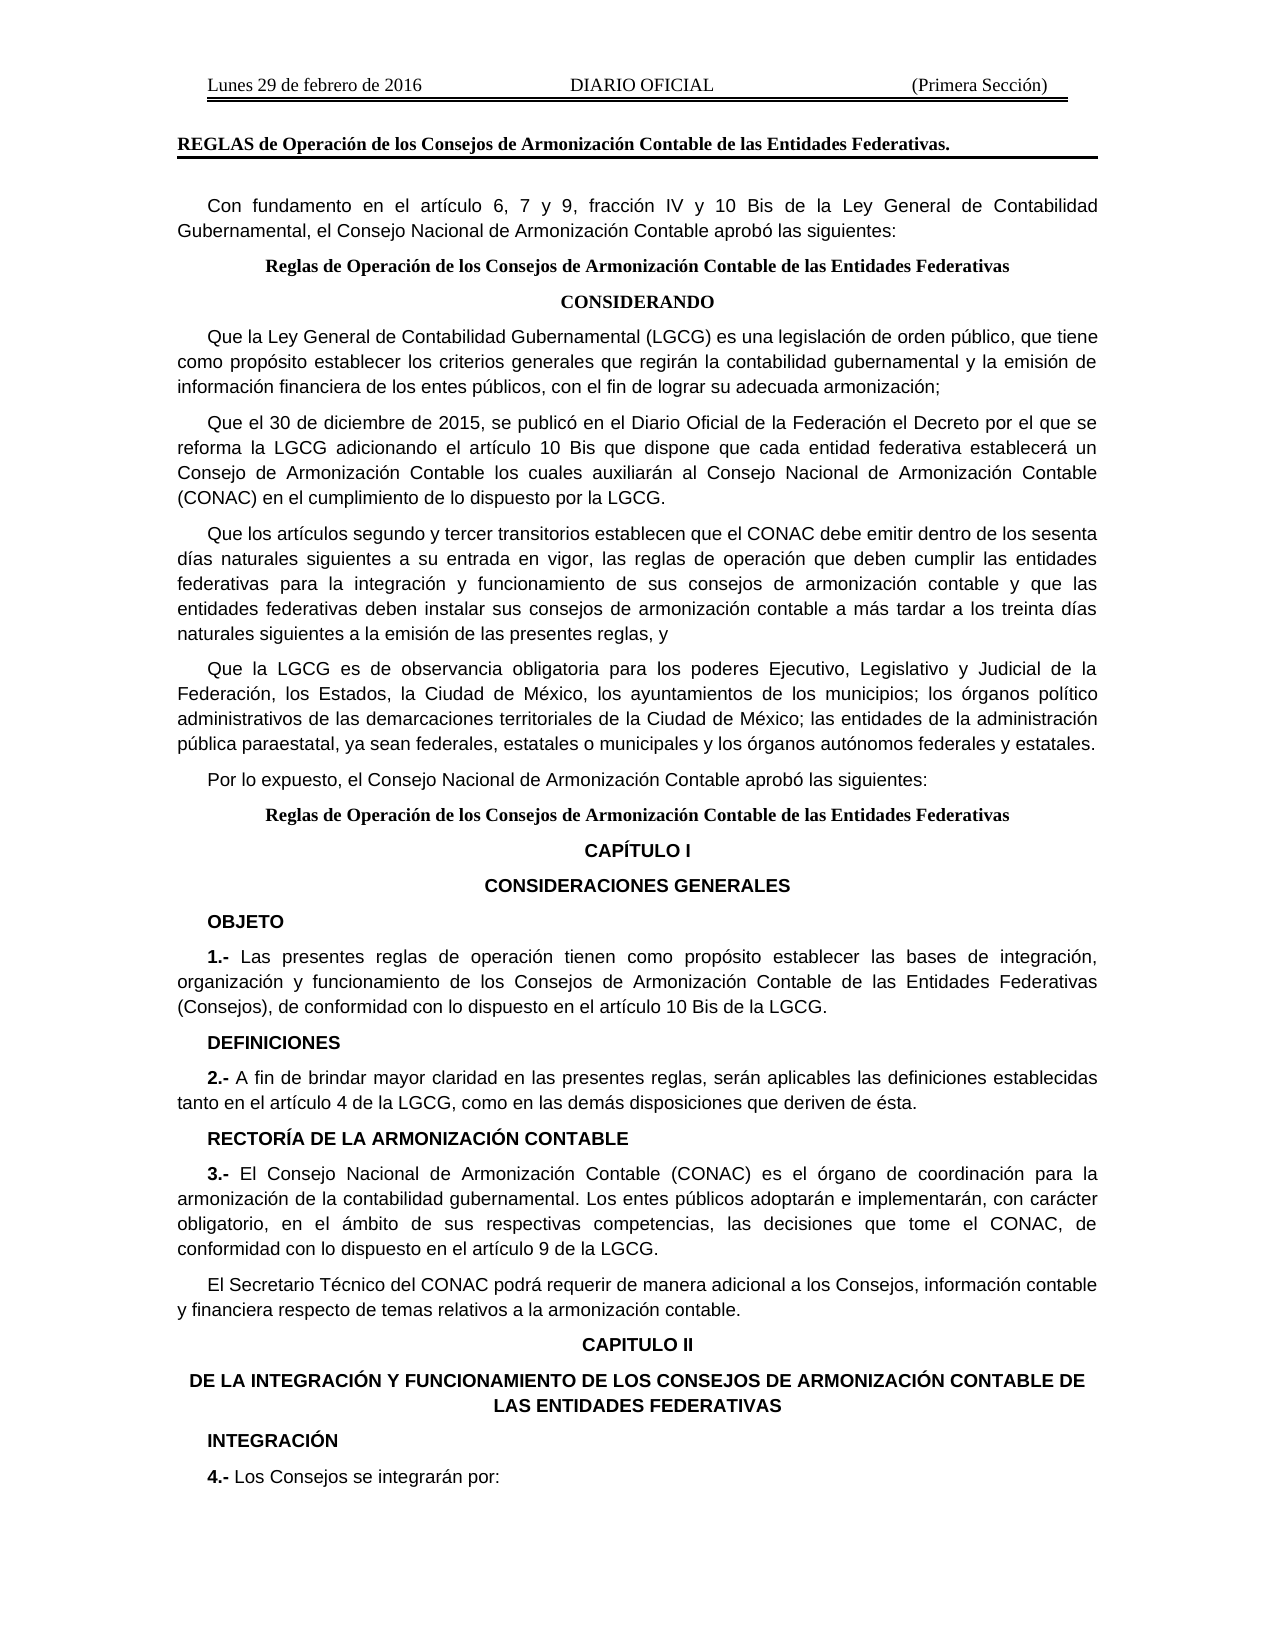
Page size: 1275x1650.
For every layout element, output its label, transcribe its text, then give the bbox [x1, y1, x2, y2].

text REGLAS de Operación de los Consejos de Armonización Contable de las Entidades Federativas. [177, 132, 1098, 156]
text 2.- A fin de brindar mayor claridad en las presentes reglas, serán aplicables las definiciones establecidas tanto en el artículo 4 de la LGCG, como en las demás disposiciones que deriven de ésta. [177, 1064, 1098, 1114]
text Reglas de Operación de los Consejos de Armonización Contable de las Entidades Federativas [177, 801, 1098, 826]
text DEFINICIONES [177, 1029, 1098, 1054]
text Que la Ley General de Contabilidad Gubernamental (LGCG) es una legislación de orden público, que tiene como propósito establecer los criterios generales que regirán la contabilidad gubernamental y la emisión de información financiera de los entes públicos, con el fin de lograr su adecuada armonización; [177, 324, 1098, 399]
text CAPITULO II [177, 1332, 1098, 1357]
text CAPÍTULO I [177, 837, 1098, 862]
text CONSIDERANDO [177, 288, 1098, 313]
text Que la LGCG es de observancia obligatoria para los poderes Ejecutivo, Legislativo y Judicial de la Federación, los Estados, la Ciudad de México, los ayuntamientos de los municipios; los órganos político administrativos de las demarcaciones territoriales de la Ciudad de México; las entidades de la administración pública paraestatal, ya sean federales, estatales o municipales y los órganos autónomos federales y estatales. [177, 655, 1098, 755]
text Por lo expuesto, el Consejo Nacional de Armonización Contable aprobó las siguientes: [177, 766, 1098, 791]
text RECTORÍA DE LA ARMONIZACIÓN CONTABLE [177, 1125, 1098, 1150]
text Que el 30 de diciembre de 2015, se publicó en el Diario Oficial de la Federación el Decreto por el que se reforma la LGCG adicionando el artículo 10 Bis que dispone que cada entidad federativa establecerá un Consejo de Armonización Contable los cuales auxiliarán al Consejo Nacional de Armonización Contable (CONAC) en el cumplimiento de lo dispuesto por la LGCG. [177, 409, 1098, 509]
text 1.- Las presentes reglas de operación tienen como propósito establecer las bases de integración, organización y funcionamiento de los Consejos de Armonización Contable de las Entidades Federativas (Consejos), de conformidad con lo dispuesto en el artículo 10 Bis de la LGCG. [177, 943, 1098, 1018]
text OBJETO [177, 908, 1098, 933]
text 3.- El Consejo Nacional de Armonización Contable (CONAC) es el órgano de coordinación para la armonización de la contabilidad gubernamental. Los entes públicos adoptarán e implementarán, con carácter obligatorio, en el ámbito de sus respectivas competencias, las decisiones que tome el CONAC, de conformidad con lo dispuesto en el artículo 9 de la LGCG. [177, 1161, 1098, 1261]
text Reglas de Operación de los Consejos de Armonización Contable de las Entidades Federativas [177, 253, 1098, 278]
text Que los artículos segundo y tercer transitorios establecen que el CONAC debe emitir dentro de los sesenta días naturales siguientes a su entrada en vigor, las reglas de operación que deben cumplir las entidades federativas para la integración y funcionamiento de sus consejos de armonización contable y que las entidades federativas deben instalar sus consejos de armonización contable a más tardar a los treinta días naturales siguientes a la emisión de las presentes reglas, y [177, 520, 1098, 645]
text DE LA INTEGRACIÓN Y FUNCIONAMIENTO DE LOS CONSEJOS DE ARMONIZACIÓN CONTABLE DE LAS ENTIDADES FEDERATIVAS [177, 1367, 1098, 1417]
text 4.- Los Consejos se integrarán por: [177, 1463, 1098, 1488]
text INTEGRACIÓN [177, 1428, 1098, 1453]
text CONSIDERACIONES GENERALES [177, 872, 1098, 897]
text Con fundamento en el artículo 6, 7 y 9, fracción IV y 10 Bis de la Ley General de Contabilidad Gubernamental, el Consejo Nacional de Armonización Contable aprobó las siguientes: [177, 192, 1098, 242]
text El Secretario Técnico del CONAC podrá requerir de manera adicional a los Consejos, información contable y financiera respecto de temas relativos a la armonización contable. [177, 1271, 1098, 1321]
